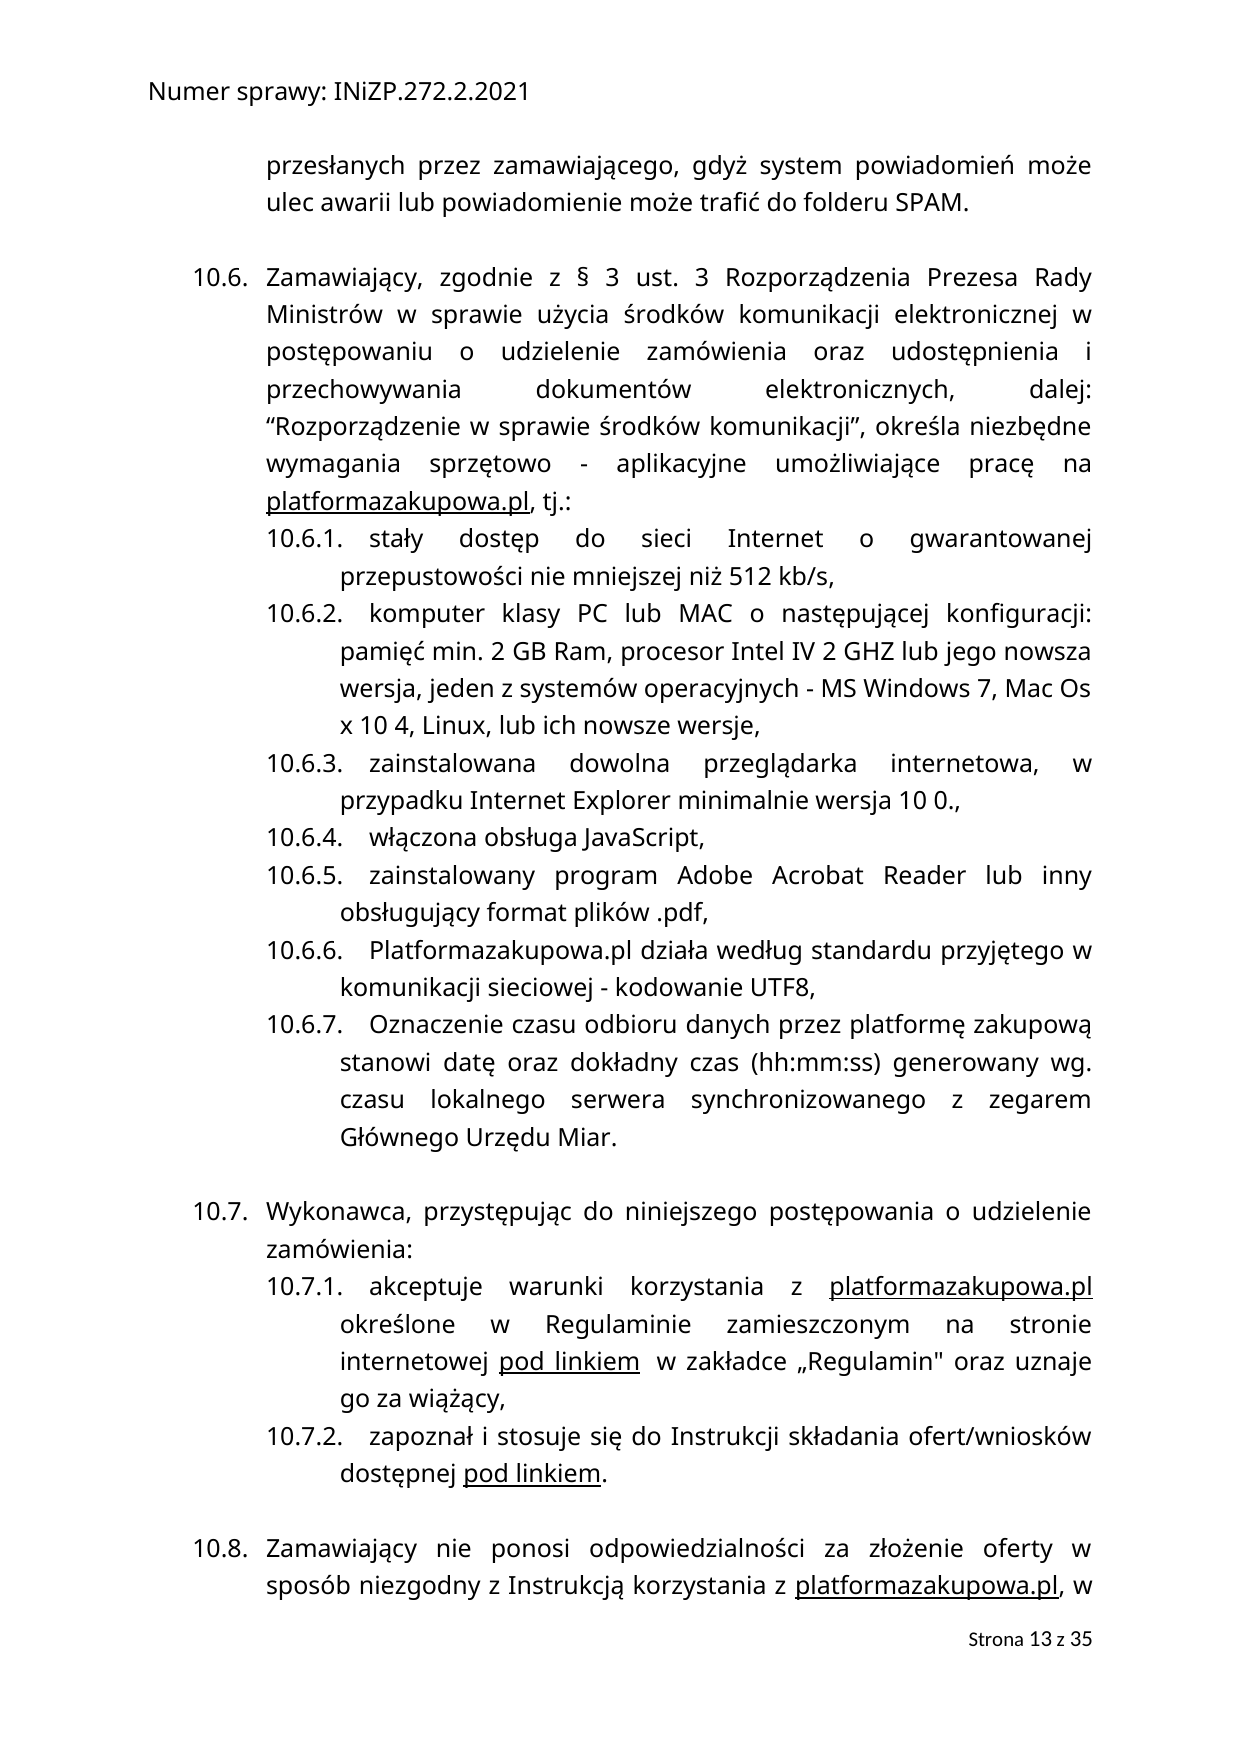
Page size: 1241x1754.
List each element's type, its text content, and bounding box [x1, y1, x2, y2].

list Wykonawca, przystępując do niniejszego postępowania o udzielenie zamówienia: [192, 1194, 1093, 1266]
list zainstalowany program Adobe Acrobat Reader lub inny obsługujący format plików .pdf, [266, 857, 1093, 929]
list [192, 148, 1093, 219]
list Zamawiający, zgodnie z § 3 ust. 3 Rozporządzenia Prezesa Rady Ministrów w sprawie użycia środków komunikacji elektronicznej w postępowaniu o udzielenie zamówienia oraz udostępnienia i przechowywania dokumentów elektronicznych, dalej: “Rozporządzenie w sprawie środków komunikacji”, określa niezbędne wymagania sprzętowo - aplikacyjne umożliwiające pracę na platformazakupowa.pl, tj.: [192, 259, 1093, 518]
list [192, 1531, 1093, 1602]
list komputer klasy PC lub MAC o następującej konfiguracji: pamięć min. 2 GB Ram, procesor Intel IV 2 GHZ lub jego nowsza wersja, jeden z systemów operacyjnych - MS Windows 7, Mac Os x 10 4, Linux, lub ich nowsze wersje, [266, 596, 1093, 742]
list zapoznał i stosuje się do Instrukcji składania ofert/wniosków dostępnej pod linkiem. [266, 1418, 1093, 1490]
list włączona obsługa JavaScript, [266, 820, 1093, 854]
list akceptuje warunki korzystania z platformazakupowa.pl określone w Regulaminie zamieszczonym na stronie internetowej pod linkiem w zakładce „Regulamin" oraz uznaje go za wiążący, [266, 1269, 1093, 1415]
list Platformazakupowa.pl działa według standardu przyjętego w komunikacji sieciowej - kodowanie UTF8, [266, 932, 1093, 1004]
list Oznaczenie czasu odbioru danych przez platformę zakupową stanowi datę oraz dokładny czas (hh:mm:ss) generowany wg. czasu lokalnego serwera synchronizowanego z zegarem Głównego Urzędu Miar. [266, 1007, 1093, 1153]
list stały dostęp do sieci Internet o gwarantowanej przepustowości nie mniejszej niż 512 kb/s, [266, 521, 1093, 592]
list zainstalowana dowolna przeglądarka internetowa, w przypadku Internet Explorer minimalnie wersja 10 0., [266, 745, 1093, 817]
